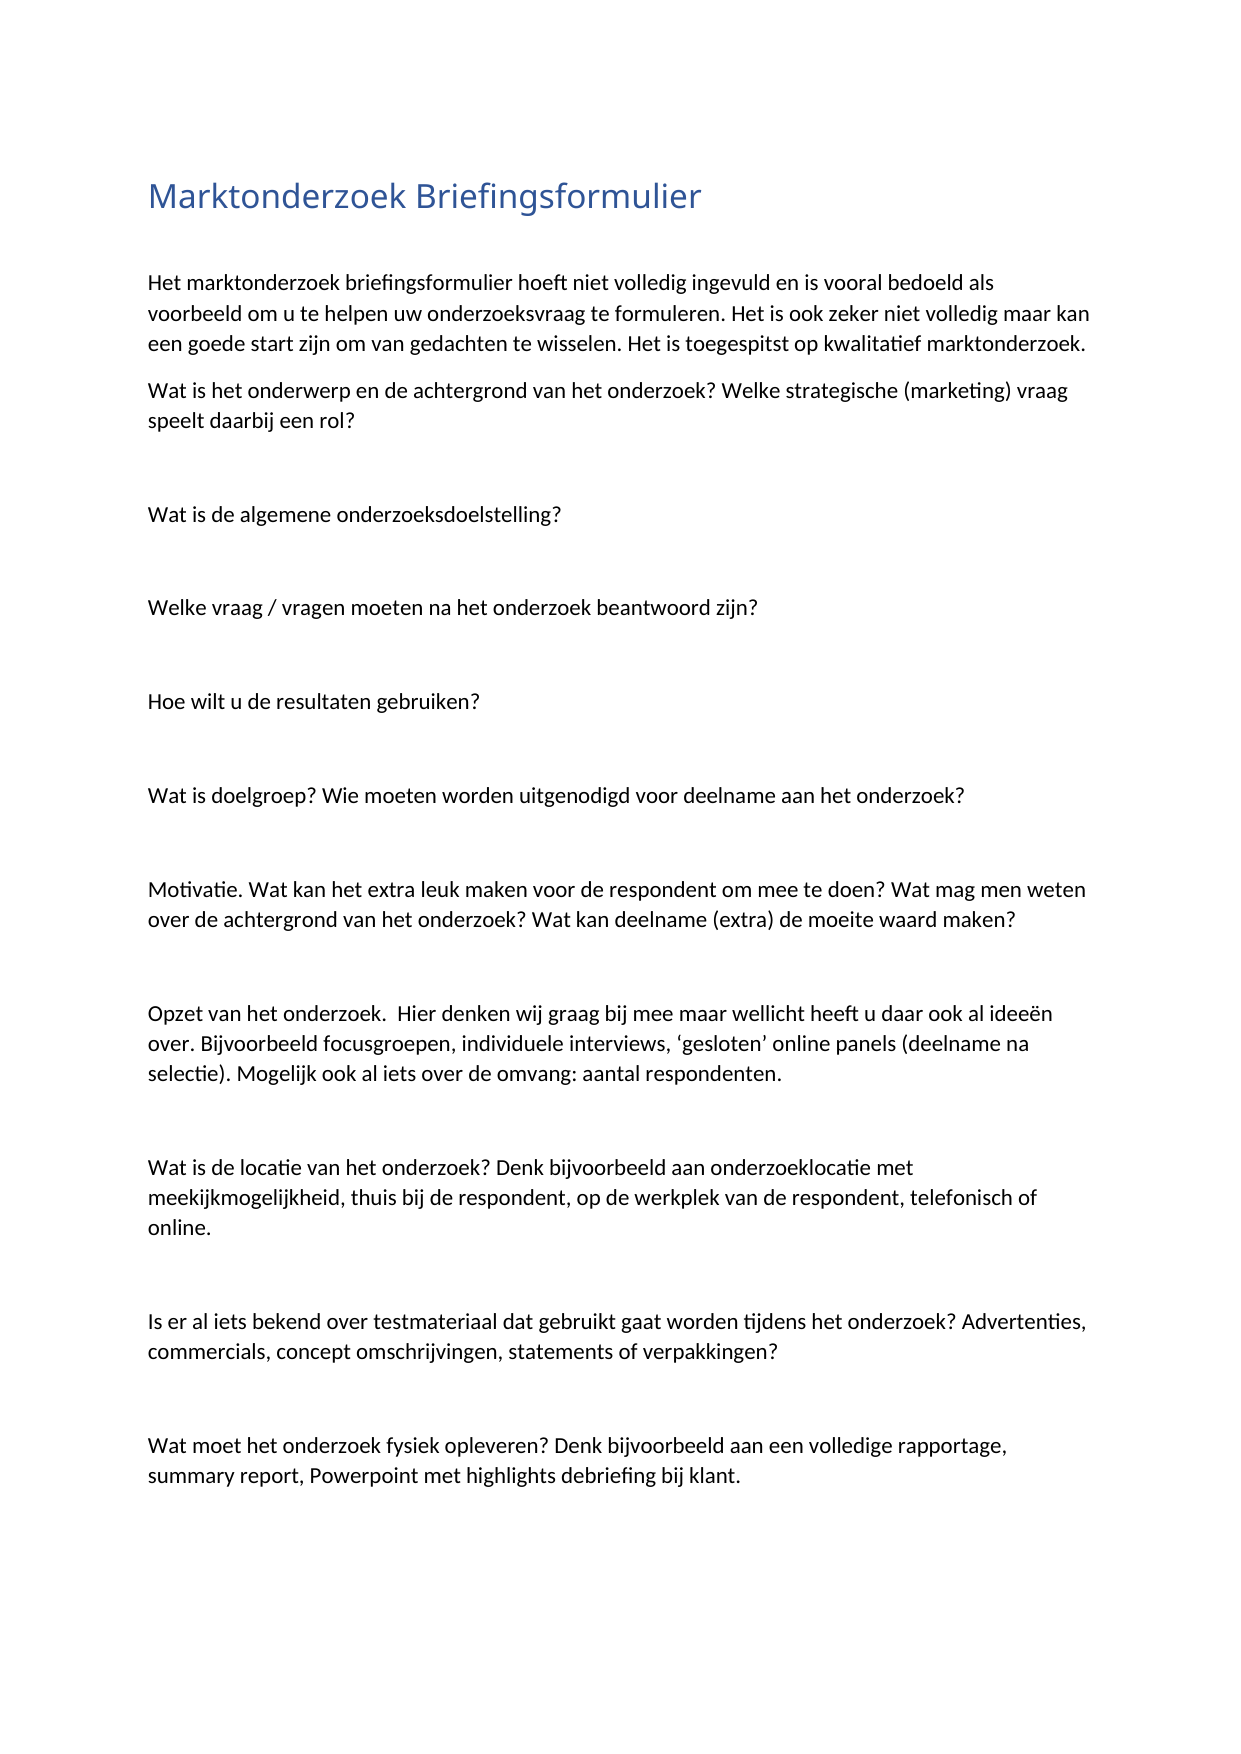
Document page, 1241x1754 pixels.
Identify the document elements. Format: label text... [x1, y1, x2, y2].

text Wat is doelgroep? Wie moeten worden uitgenodigd voor deelname aan het onderzoek? [148, 781, 1093, 809]
text Welke vraag / vragen moeten na het onderzoek beantwoord zijn? [148, 593, 1093, 621]
text Het marktonderzoek briefingsformulier hoeft niet volledig ingevuld en is vooral bedoeld als voorbeeld om u te helpen uw onderzoeksvraag te formuleren. Het is ook zeker niet volledig maar kan een goede start zijn om van gedachten te wisselen. Het is toegespitst op kwalitatief marktonderzoek. [148, 268, 1093, 357]
text Motivatie. Wat kan het extra leuk maken voor de respondent om mee te doen? Wat mag men weten over de achtergrond van het onderzoek? Wat kan deelname (extra) de moeite waard maken? [148, 875, 1093, 933]
text Wat is het onderwerp en de achtergrond van het onderzoek? Welke strategische (marketing) vraag speelt daarbij een rol? [148, 376, 1093, 434]
text Opzet van het onderzoek. Hier denken wij graag bij mee maar wellicht heeft u daar ook al ideeën over. Bijvoorbeeld focusgroepen, individuele interviews, ‘gesloten’ online panels (deelname na selectie). Mogelijk ook al iets over de omvang: aantal respondenten. [148, 999, 1093, 1087]
text Is er al iets bekend over testmateriaal dat gebruikt gaat worden tijdens het onderzoek? Advertenties, commercials, concept omschrijvingen, statements of verpakkingen? [148, 1307, 1093, 1365]
text Wat is de algemene onderzoeksdoelstelling? [148, 500, 1093, 528]
text Hoe wilt u de resultaten gebruiken? [148, 687, 1093, 715]
text Wat moet het onderzoek fysiek opleveren? Denk bijvoorbeeld aan een volledige rapportage, summary report, Powerpoint met highlights debriefing bij klant. [148, 1431, 1093, 1489]
subtitle Marktonderzoek Briefingsformulier [148, 173, 1093, 218]
text Wat is de locatie van het onderzoek? Denk bijvoorbeeld aan onderzoeklocatie met meekijkmogelijkheid, thuis bij de respondent, op de werkplek van de respondent, telefonisch of online. [148, 1153, 1093, 1241]
